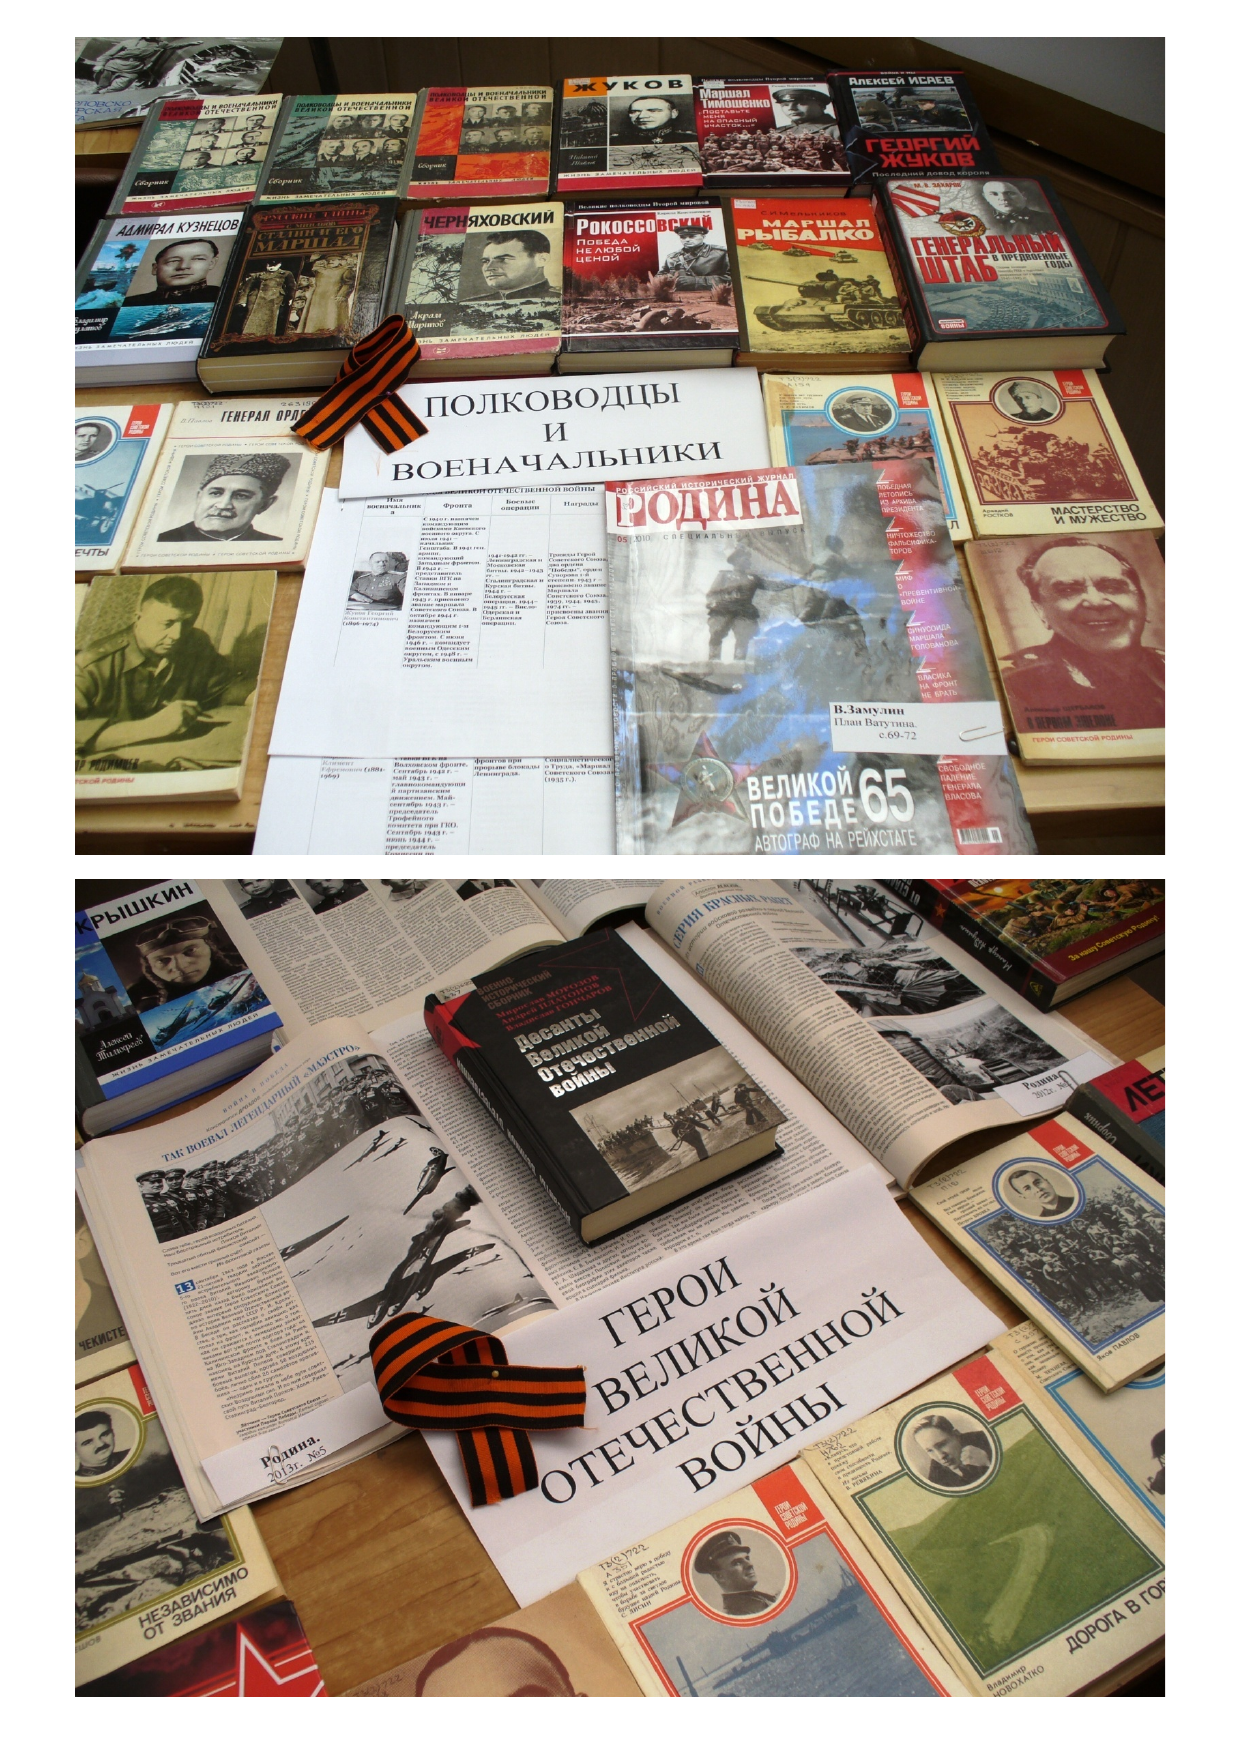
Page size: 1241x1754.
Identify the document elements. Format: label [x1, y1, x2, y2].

picture [75, 37, 1166, 855]
picture [75, 879, 1166, 1697]
